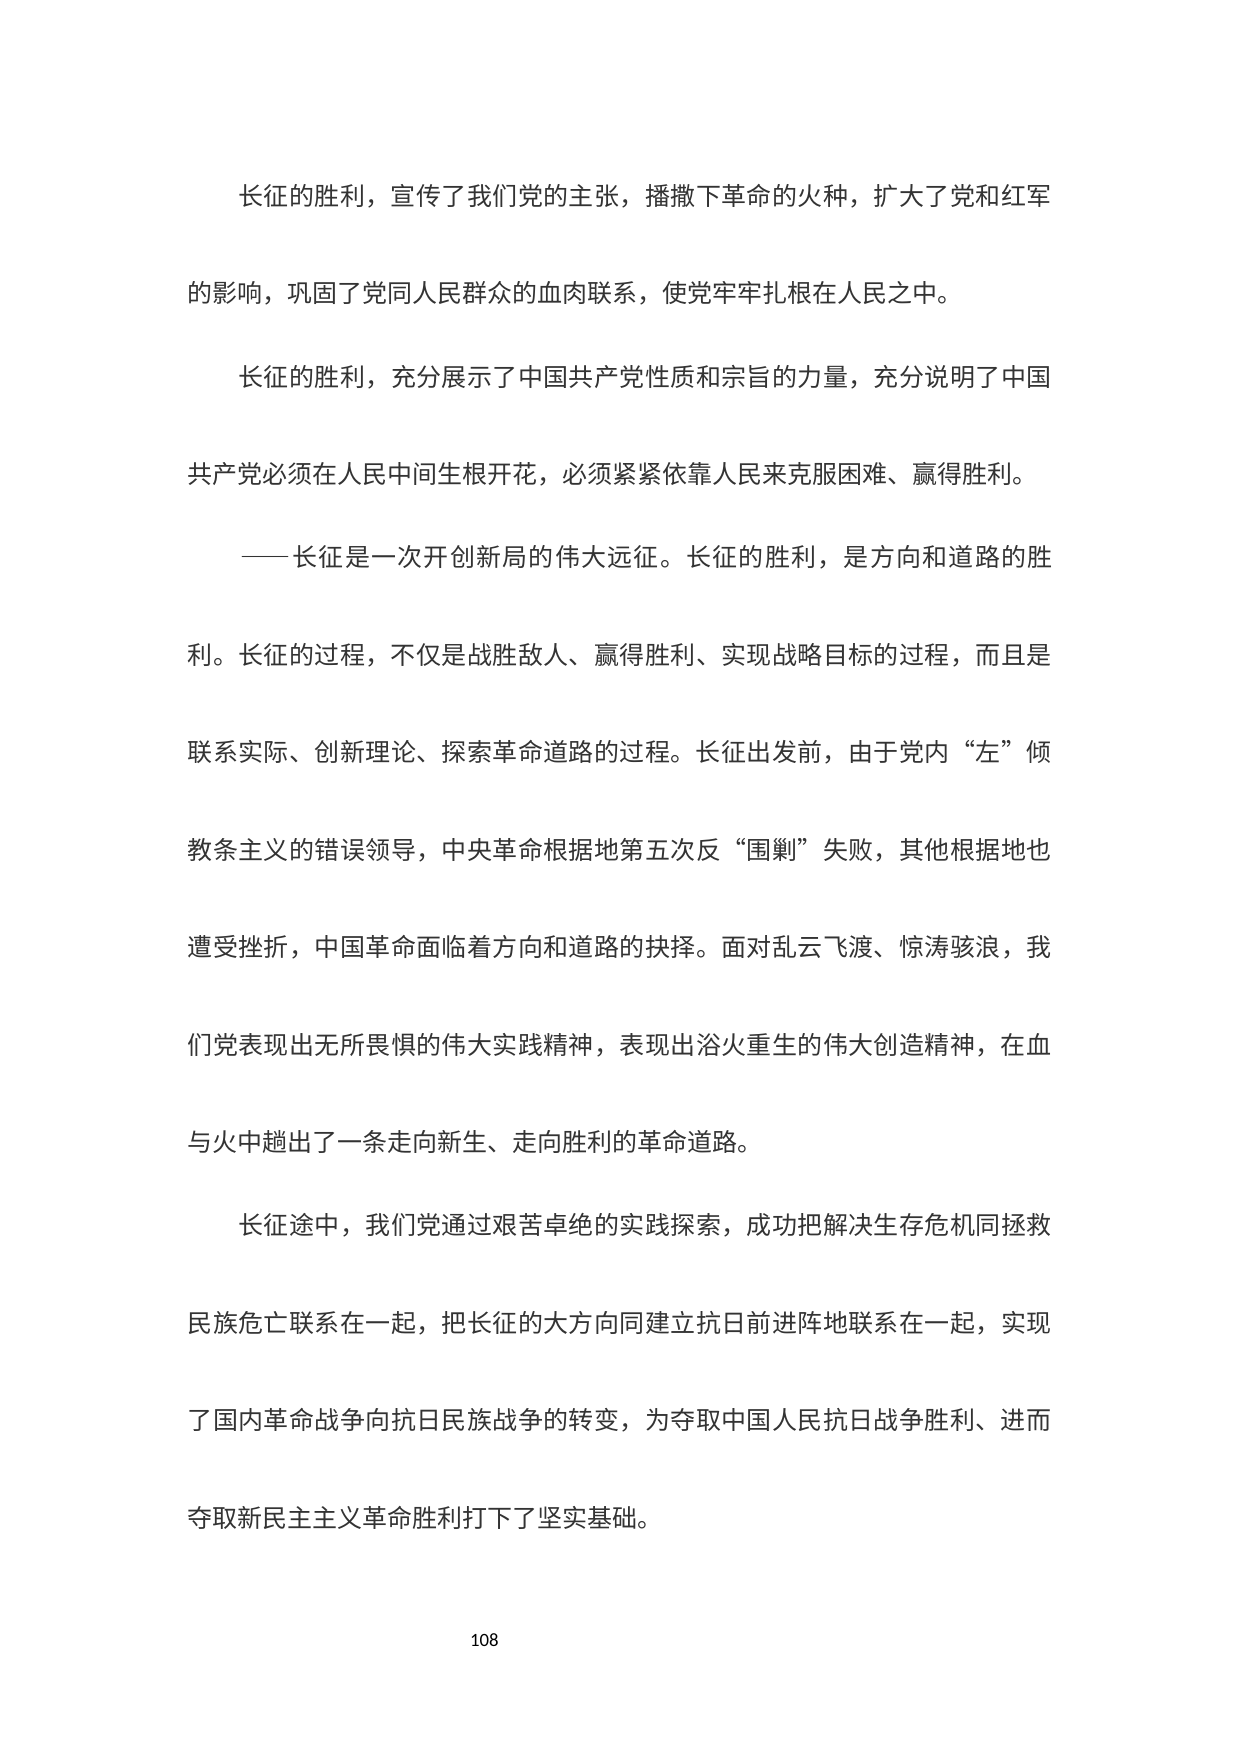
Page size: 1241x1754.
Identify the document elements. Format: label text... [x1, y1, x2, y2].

text 长征途中，我们党通过艰苦卓绝的实践探索，成功把解决生存危机同拯救民族危亡联系在一起，把长征的大方向同建立抗日前进阵地联系在一起，实现了国内革命战争向抗日民族战争的转变，为夺取中国人民抗日战争胜利、进而夺取新民主主义革命胜利打下了坚实基础。 [187, 1191, 1053, 1549]
text 长征的胜利，充分展示了中国共产党性质和宗旨的力量，充分说明了中国共产党必须在人民中间生根开花，必须紧紧依靠人民来克服困难、赢得胜利。 [187, 343, 1053, 505]
text 长征的胜利，宣传了我们党的主张，播撒下革命的火种，扩大了党和红军的影响，巩固了党同人民群众的血肉联系，使党牢牢扎根在人民之中。 [187, 162, 1053, 324]
text ——长征是一次开创新局的伟大远征。长征的胜利，是方向和道路的胜利。长征的过程，不仅是战胜敌人、赢得胜利、实现战略目标的过程，而且是联系实际、创新理论、探索革命道路的过程。长征出发前，由于党内“左”倾教条主义的错误领导，中央革命根据地第五次反“围剿”失败，其他根据地也遭受挫折，中国革命面临着方向和道路的抉择。面对乱云飞渡、惊涛骇浪，我们党表现出无所畏惧的伟大实践精神，表现出浴火重生的伟大创造精神，在血与火中趟出了一条走向新生、走向胜利的革命道路。 [187, 523, 1053, 1173]
